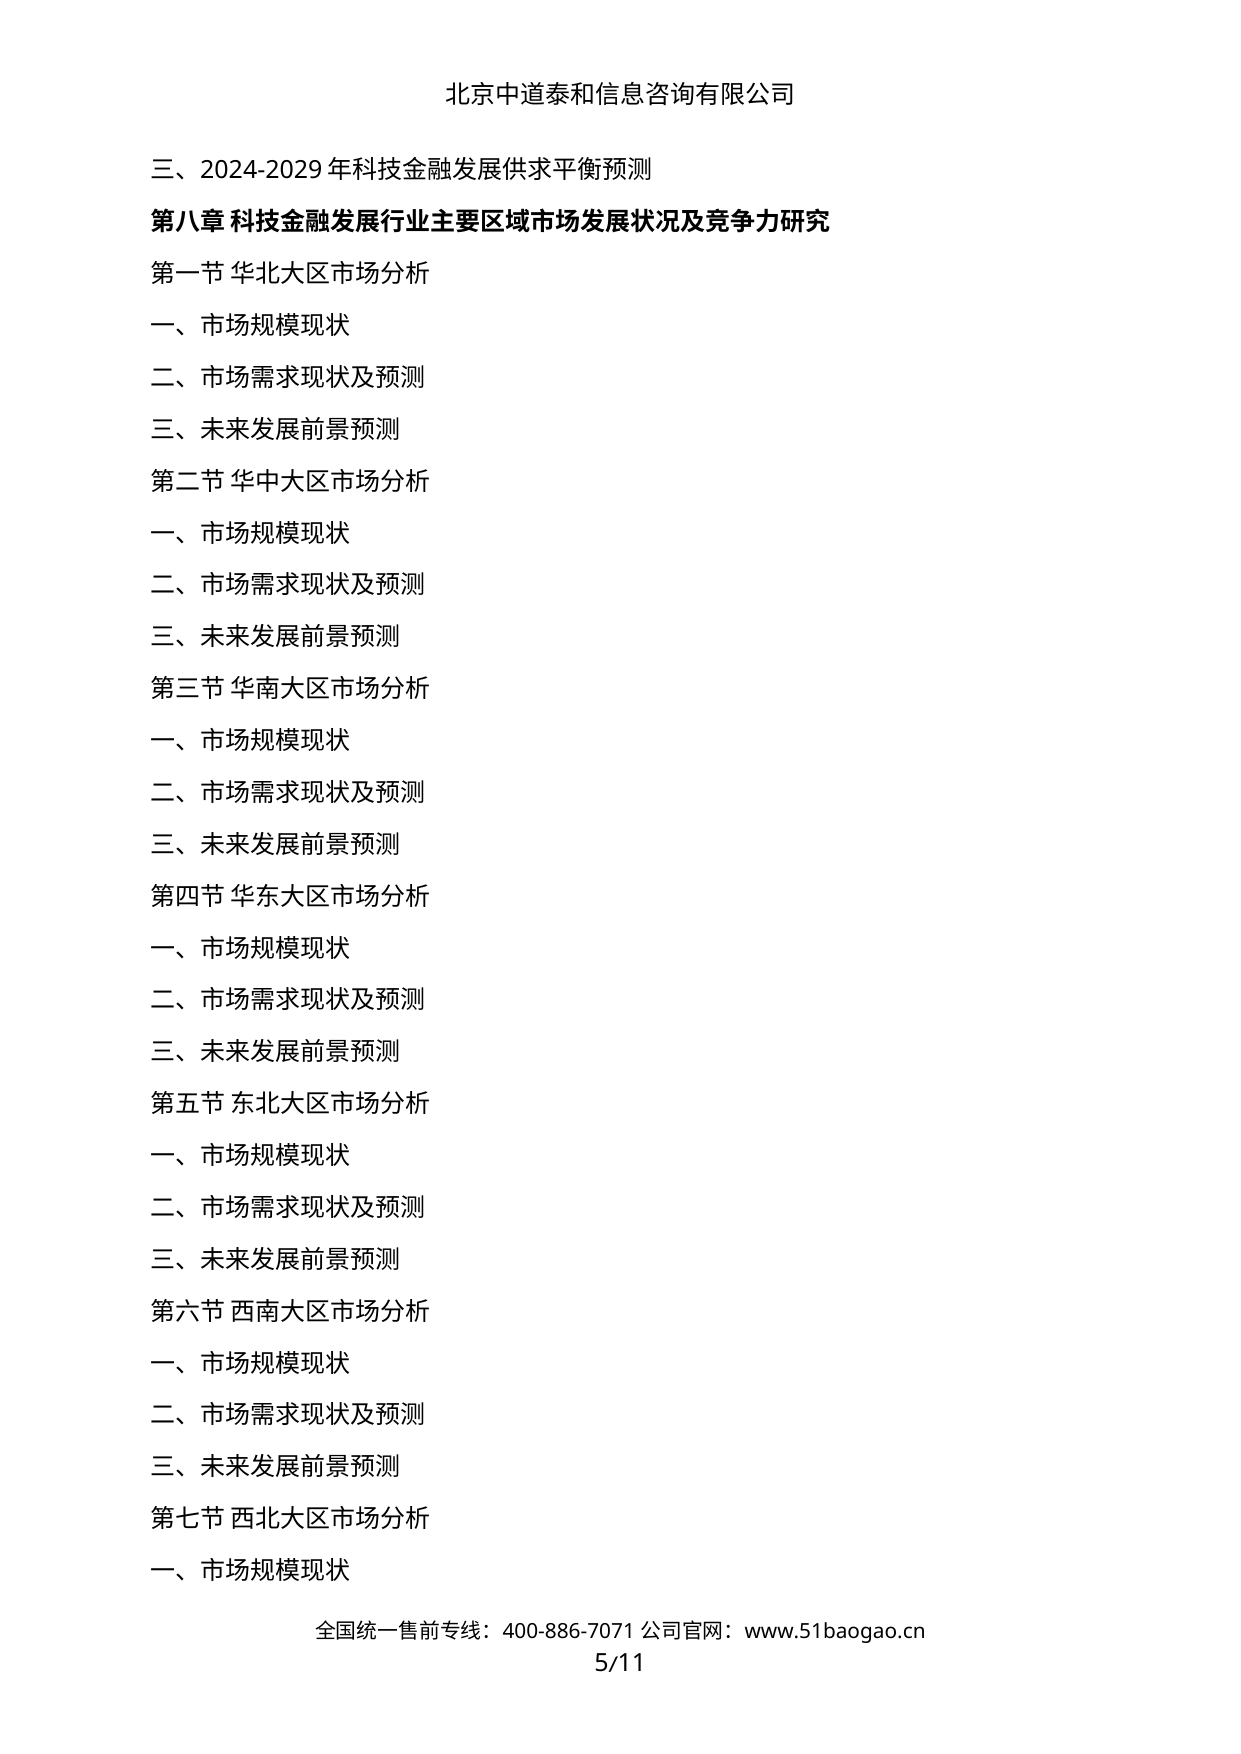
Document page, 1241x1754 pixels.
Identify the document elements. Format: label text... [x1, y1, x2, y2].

text 三、未来发展前景预测 [150, 1447, 1090, 1483]
text 一、市场规模现状 [150, 1136, 1090, 1172]
text 二、市场需求现状及预测 [150, 357, 1090, 394]
text 第八章 科技金融发展行业主要区域市场发展状况及竞争力研究 [150, 202, 1090, 238]
text 三、2024-2029年科技金融发展供求平衡预测 [150, 150, 1090, 186]
text 一、市场规模现状 [150, 1551, 1090, 1587]
text 三、未来发展前景预测 [150, 1239, 1090, 1276]
text 三、未来发展前景预测 [150, 617, 1090, 653]
text 一、市场规模现状 [150, 1343, 1090, 1379]
text 二、市场需求现状及预测 [150, 772, 1090, 809]
text 一、市场规模现状 [150, 928, 1090, 964]
text 第五节 东北大区市场分析 [150, 1084, 1090, 1120]
text 二、市场需求现状及预测 [150, 1187, 1090, 1224]
text 一、市场规模现状 [150, 306, 1090, 342]
text 二、市场需求现状及预测 [150, 1395, 1090, 1431]
text 二、市场需求现状及预测 [150, 565, 1090, 601]
text 三、未来发展前景预测 [150, 824, 1090, 861]
text 一、市场规模现状 [150, 513, 1090, 549]
text 第一节 华北大区市场分析 [150, 254, 1090, 290]
text 三、未来发展前景预测 [150, 1032, 1090, 1068]
text 第三节 华南大区市场分析 [150, 669, 1090, 705]
text 第四节 华东大区市场分析 [150, 876, 1090, 912]
text 第六节 西南大区市场分析 [150, 1291, 1090, 1327]
text 一、市场规模现状 [150, 721, 1090, 757]
text 三、未来发展前景预测 [150, 409, 1090, 446]
text 第二节 华中大区市场分析 [150, 461, 1090, 497]
text 第七节 西北大区市场分析 [150, 1499, 1090, 1535]
text 二、市场需求现状及预测 [150, 980, 1090, 1016]
